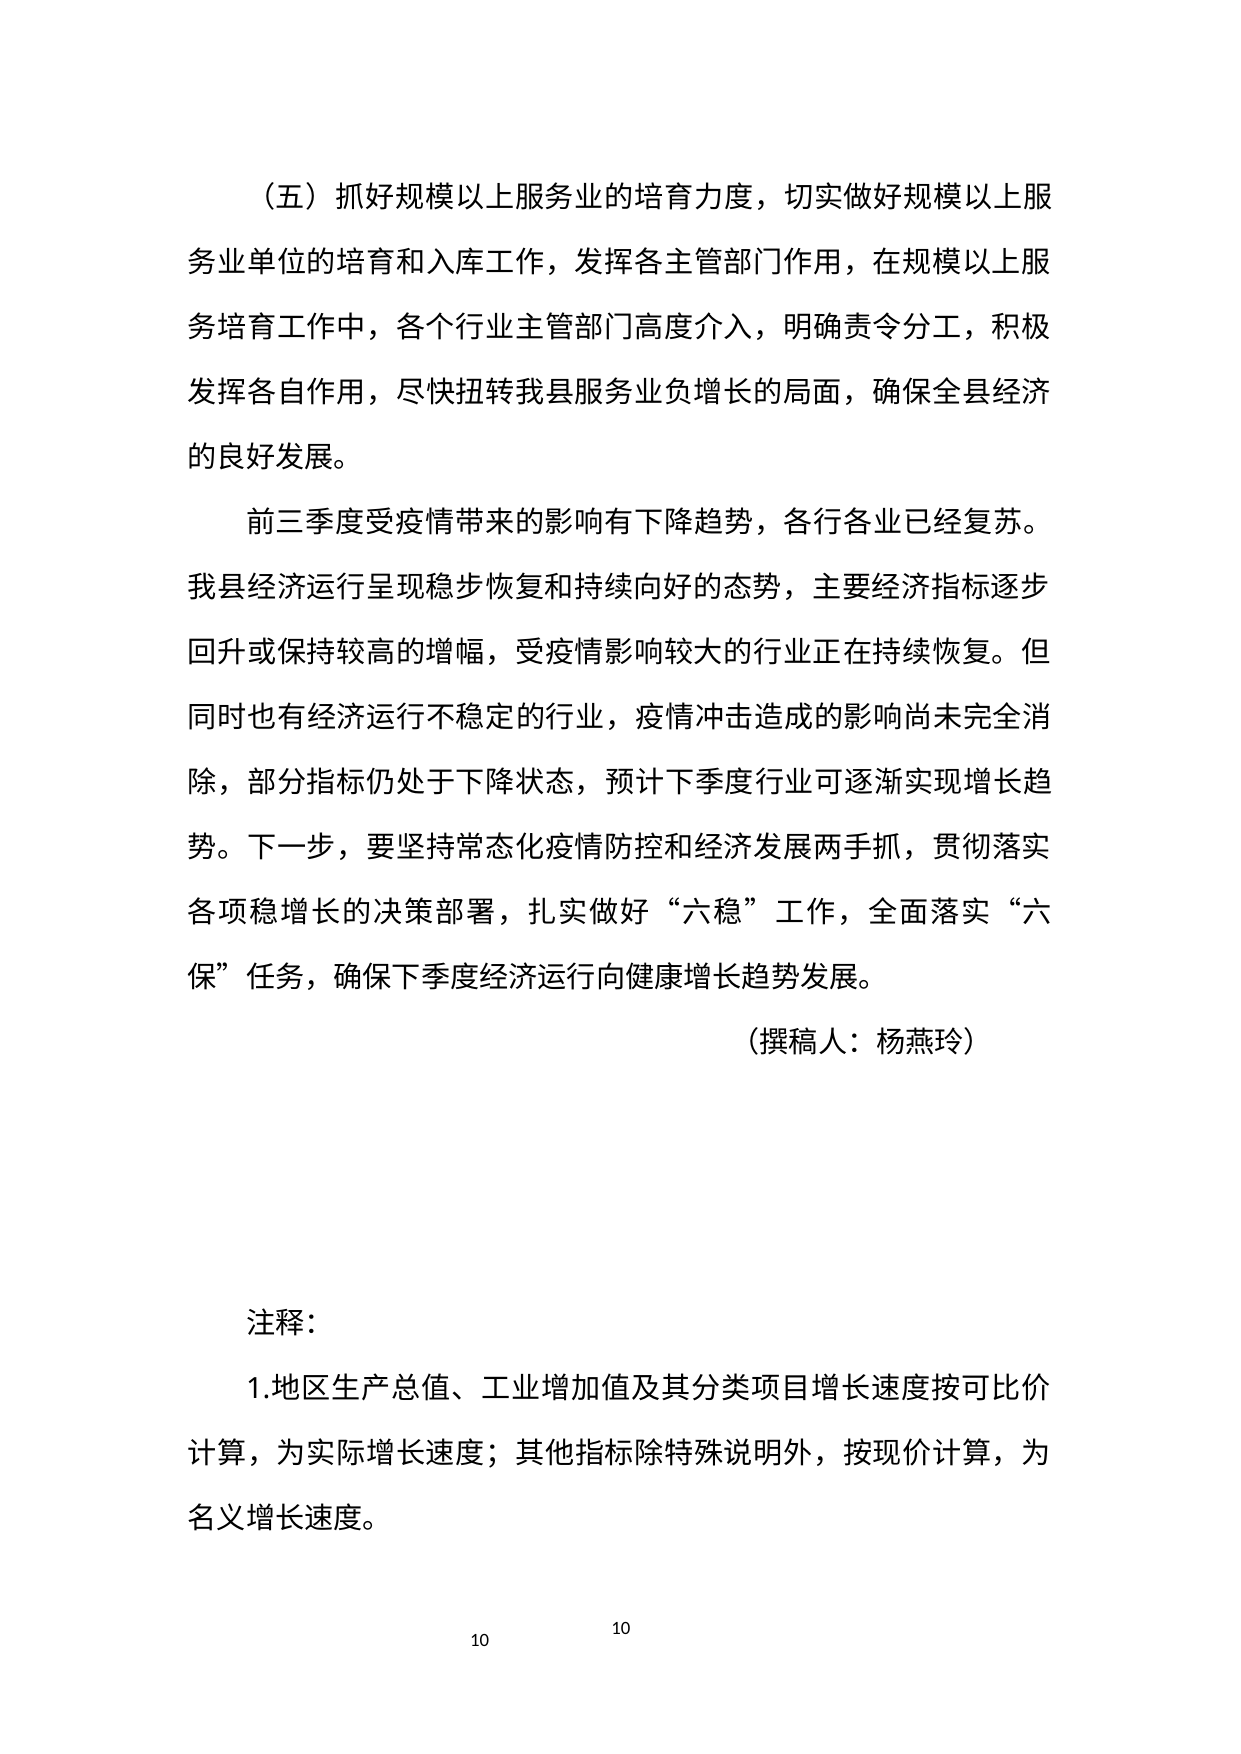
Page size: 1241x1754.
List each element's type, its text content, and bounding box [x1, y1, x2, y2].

list 1.地区生产总值、工业增加值及其分类项目增长速度按可比价计算，为实际增长速度；其他指标除特殊说明外，按现价计算，为名义增长速度。 [187, 1353, 1053, 1548]
list 前三季度受疫情带来的影响有下降趋势，各行各业已经复苏。我县经济运行呈现稳步恢复和持续向好的态势，主要经济指标逐步回升或保持较高的增幅，受疫情影响较大的行业正在持续恢复。但同时也有经济运行不稳定的行业，疫情冲击造成的影响尚未完全消除，部分指标仍处于下降状态，预计下季度行业可逐渐实现增长趋势。下一步，要坚持常态化疫情防控和经济发展两手抓，贯彻落实各项稳增长的决策部署，扎实做好“六稳”工作，全面落实“六保”任务，确保下季度经济运行向健康增长趋势发展。 [187, 487, 1053, 1007]
list （五）抓好规模以上服务业的培育力度，切实做好规模以上服务业单位的培育和入库工作，发挥各主管部门作用，在规模以上服务培育工作中，各个行业主管部门高度介入，明确责令分工，积极发挥各自作用，尽快扭转我县服务业负增长的局面，确保全县经济的良好发展。 [187, 162, 1053, 487]
list 注释： [187, 1288, 1053, 1353]
text （撰稿人：杨燕玲） [187, 1007, 1053, 1072]
